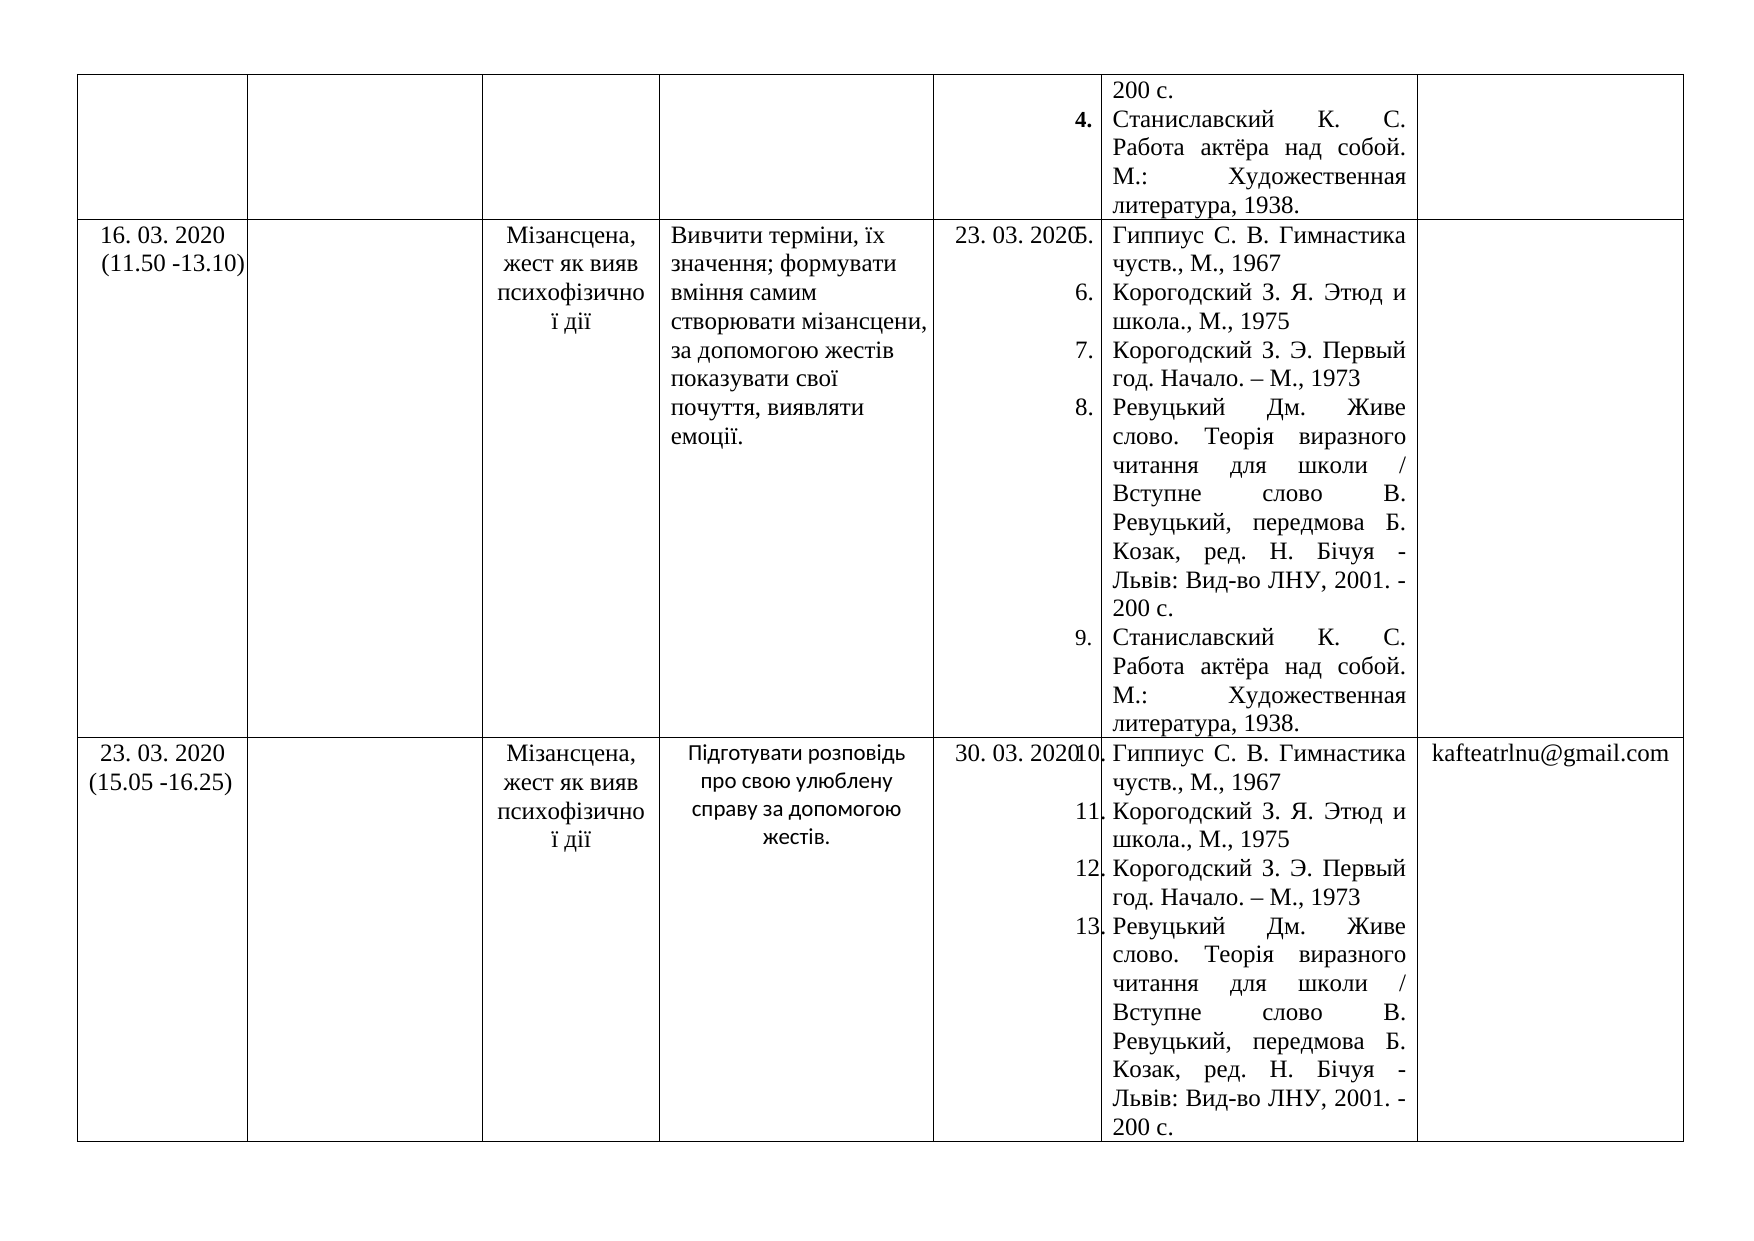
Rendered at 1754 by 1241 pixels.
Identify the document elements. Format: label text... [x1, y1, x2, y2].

table_cell 23. 03. 2020 [934, 220, 1101, 737]
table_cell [78, 75, 247, 219]
table_cell [248, 738, 482, 1141]
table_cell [1102, 738, 1417, 1141]
table_cell Вивчити терміни, їх значення; формувати вміння самим створювати мізансцени, за допомогою жестів показувати свої почуття, виявляти емоції. [660, 220, 933, 737]
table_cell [660, 75, 933, 219]
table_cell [483, 738, 659, 1141]
table_cell [248, 220, 482, 737]
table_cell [248, 75, 482, 219]
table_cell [1102, 75, 1417, 219]
table_cell 30. 03. 2020 [934, 738, 1101, 1141]
table_cell Мізансцена, жест як вияв психофізичної дії [483, 220, 659, 737]
table_cell 16. 03. 2020 (11.50 -13.10) [78, 220, 247, 737]
table_cell [1418, 220, 1683, 737]
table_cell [78, 738, 247, 1141]
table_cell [660, 738, 933, 1141]
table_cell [1418, 738, 1683, 1141]
table_cell [1418, 75, 1683, 219]
table_cell [934, 75, 1101, 219]
table_cell [483, 75, 659, 219]
